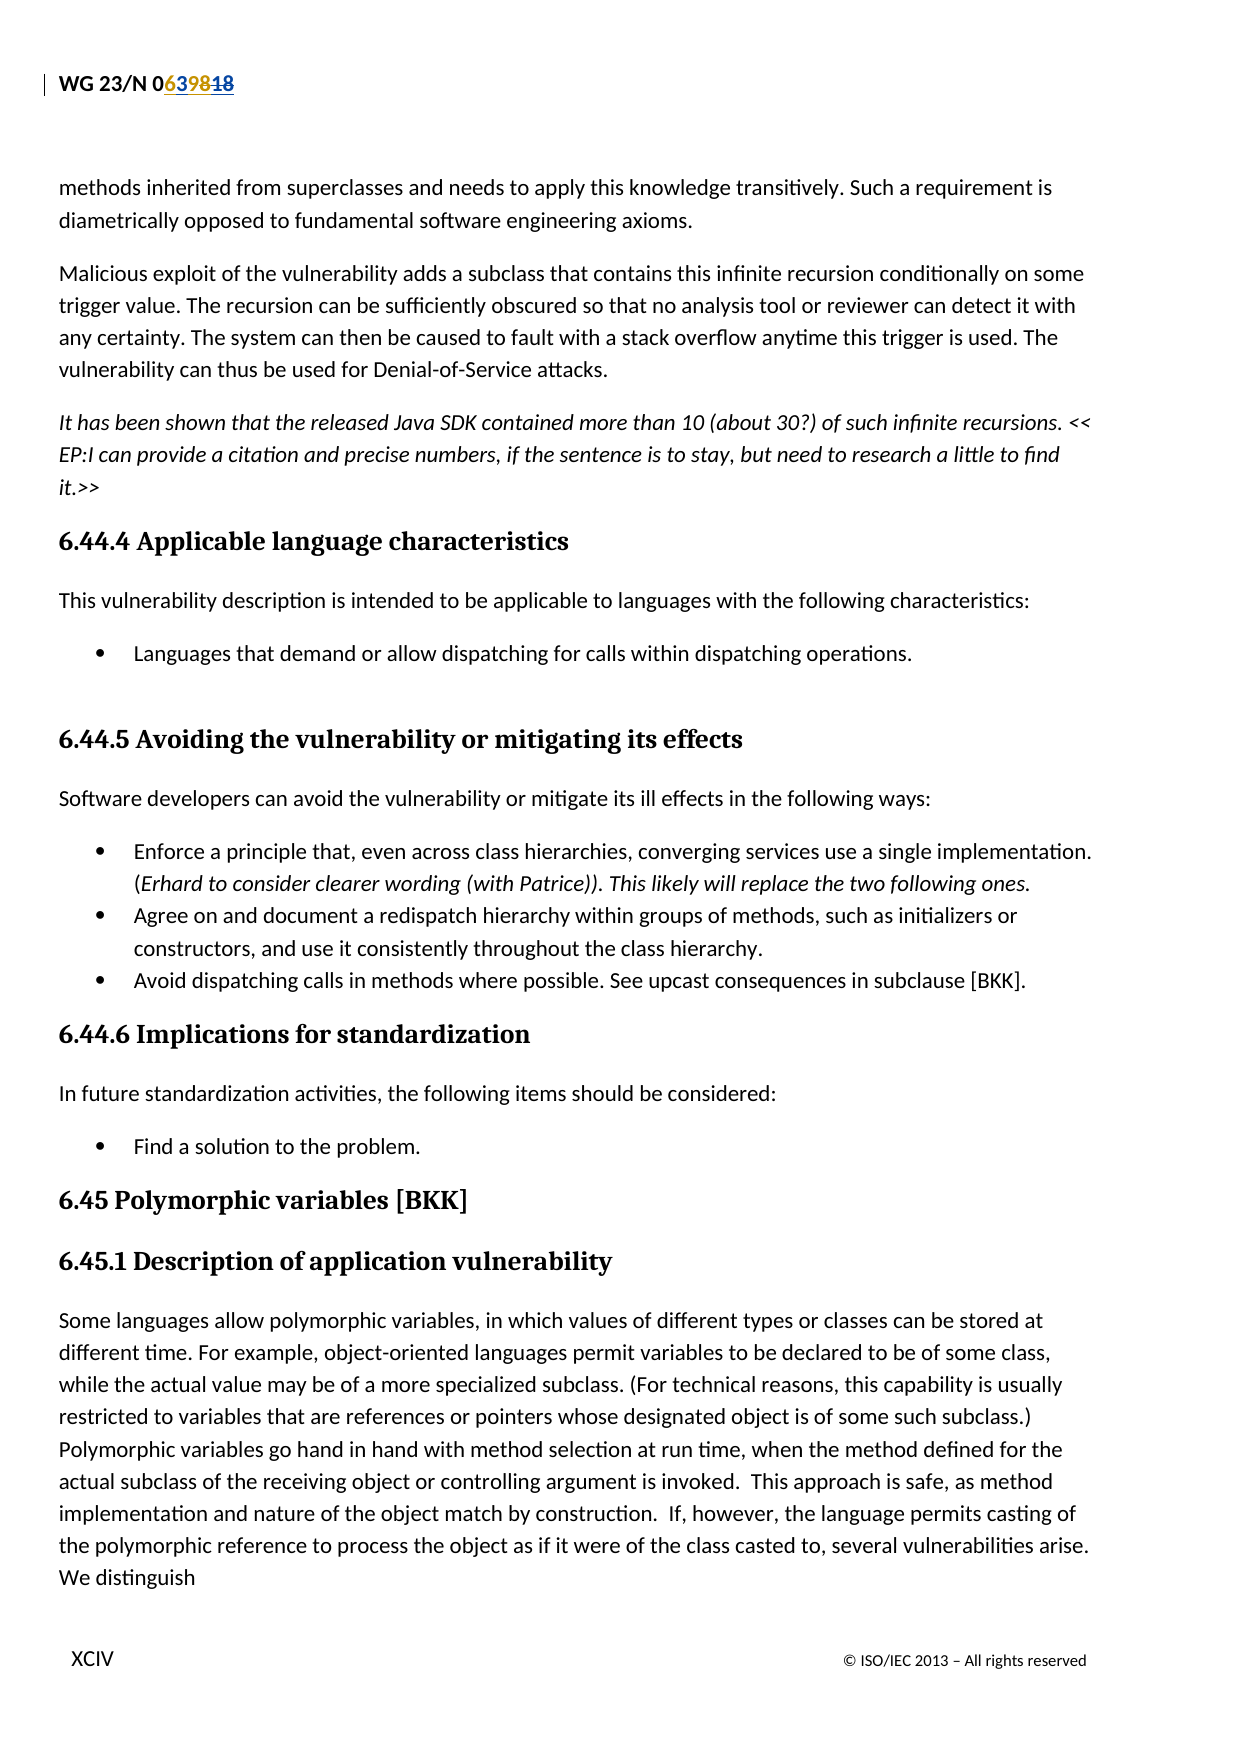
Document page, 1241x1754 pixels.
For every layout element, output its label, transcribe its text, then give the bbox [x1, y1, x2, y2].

text Software developers can avoid the vulnerability or mitigate its ill effects in the following ways: [58, 784, 1099, 812]
list Agree on and document a redispatch hierarchy within groups of methods, such as initializers or constructors, and use it consistently throughout the class hierarchy. [96, 902, 1099, 962]
list Languages that demand or allow dispatching for calls within dispatching operations. [96, 639, 1099, 667]
list Avoid dispatching calls in methods where possible. See upcast consequences in subclause [BKK]. [96, 966, 1099, 994]
subtitle 6.44.5 Avoiding the vulnerability or mitigating its effects [58, 724, 1099, 755]
list Find a solution to the problem. [96, 1132, 1099, 1160]
text Malicious exploit of the vulnerability adds a subclass that contains this infinite recursion conditionally on some trigger value. The recursion can be sufficiently obscured so that no analysis tool or reviewer can detect it with any certainty. The system can then be caused to fault with a stack overflow anytime this trigger is used. The vulnerability can thus be used for Denial-of-Service attacks. [58, 259, 1099, 383]
text Some languages allow polymorphic variables, in which values of different types or classes can be stored at different time. For example, object-oriented languages permit variables to be declared to be of some class, while the actual value may be of a more specialized subclass. (For technical reasons, this capability is usually restricted to variables that are references or pointers whose designated object is of some such subclass.) Polymorphic variables go hand in hand with method selection at run time, when the method defined for the actual subclass of the receiving object or controlling argument is invoked. This approach is safe, as method implementation and nature of the object match by construction. If, however, the language permits casting of the polymorphic reference to process the object as if it were of the class casted to, several vulnerabilities arise. We distinguish [58, 1306, 1099, 1591]
list Enforce a principle that, even across class hierarchies, converging services use a single implementation.(Erhard to consider clearer wording (with Patrice)). This likely will replace the two following ones. [96, 837, 1099, 897]
subtitle 6.45 Polymorphic variables [BKK] [58, 1185, 1099, 1216]
text In future standardization activities, the following items should be considered: [58, 1079, 1099, 1107]
text It has been shown that the released Java SDK contained more than 10 (about 30?) of such infinite recursions. << EP:I can provide a citation and precise numbers, if the sentence is to stay, but need to research a little to find it.>> [58, 408, 1099, 501]
subtitle 6.44.6 Implications for standardization [58, 1019, 1099, 1050]
subtitle 6.45.1 Description of application vulnerability [58, 1246, 1099, 1277]
text This vulnerability description is intended to be applicable to languages with the following characteristics: [58, 586, 1099, 614]
subtitle 6.44.4 Applicable language characteristics [58, 526, 1099, 557]
